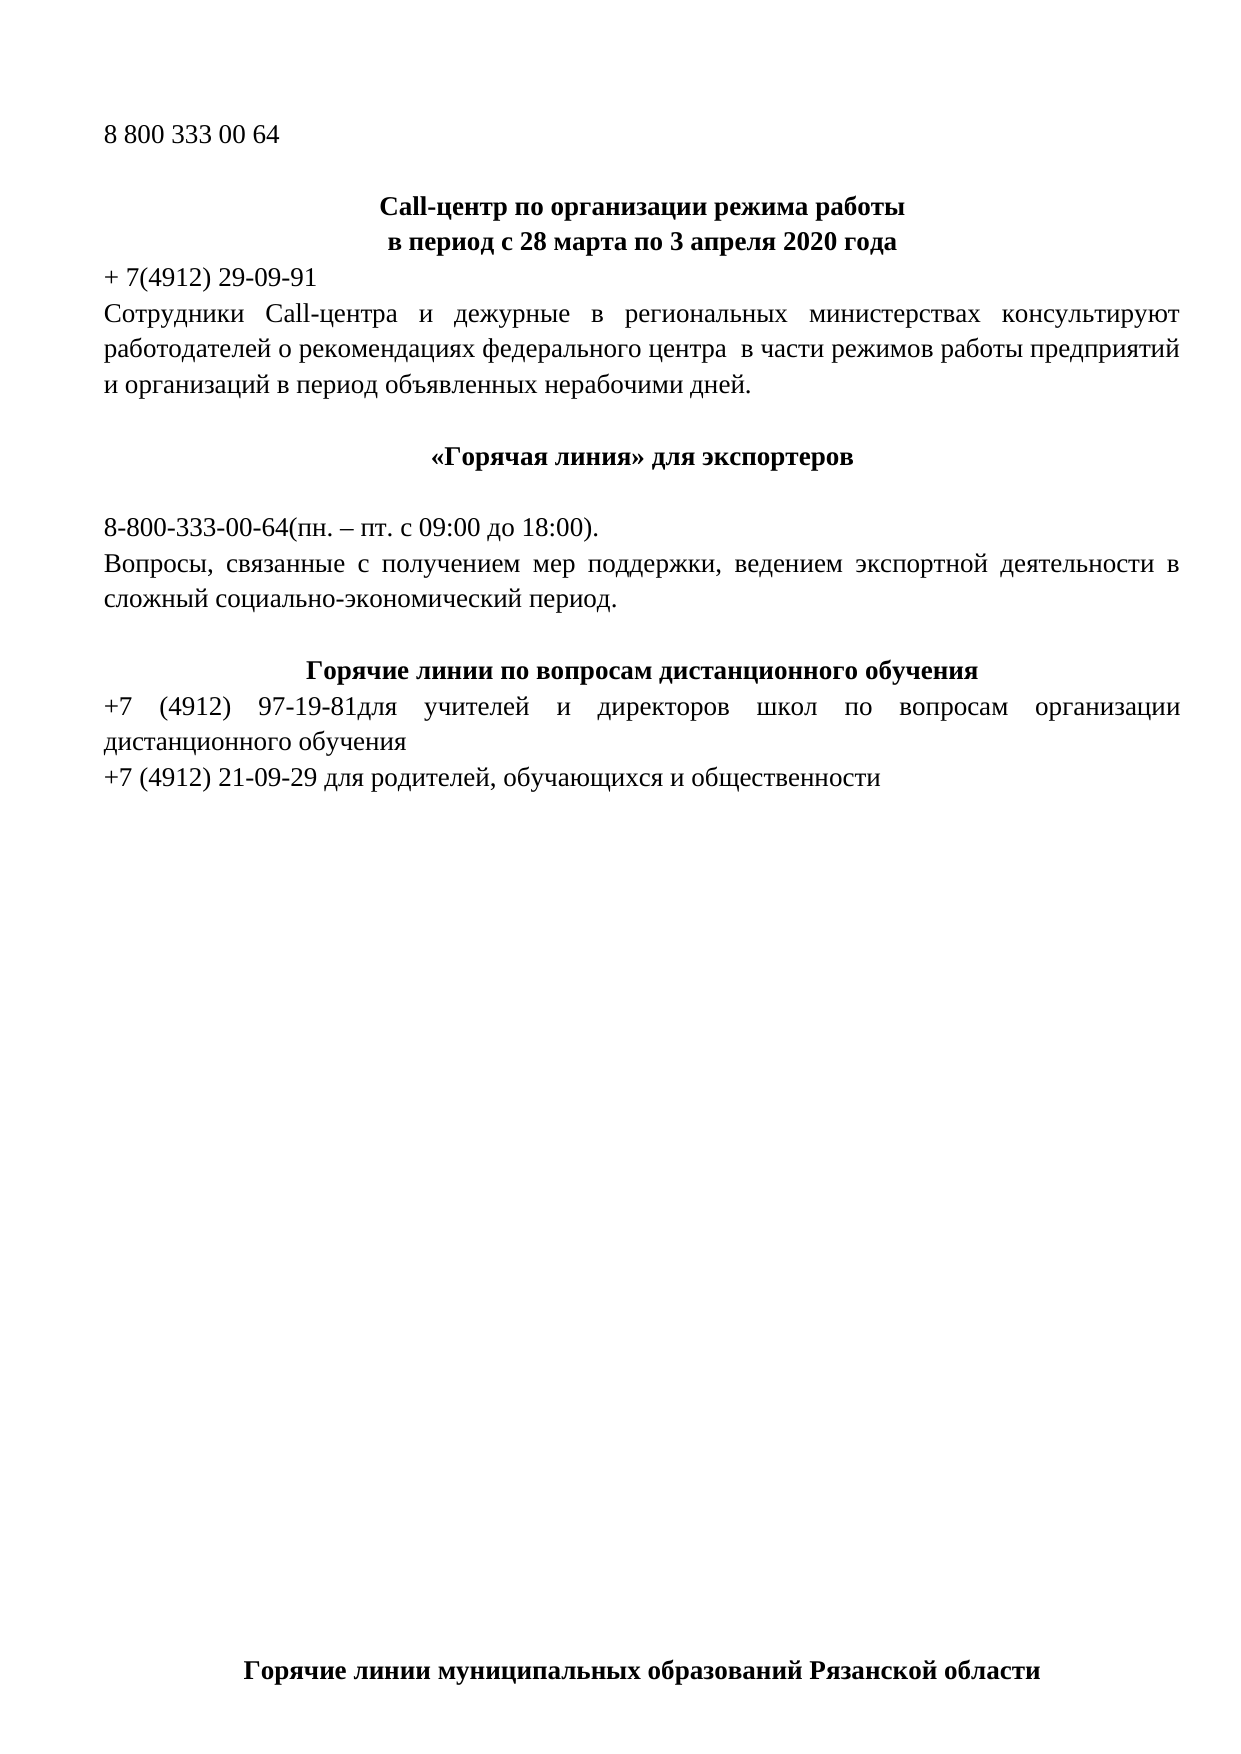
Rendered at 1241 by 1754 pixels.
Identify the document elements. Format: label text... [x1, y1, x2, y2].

text 8-800-333-00-64(пн. – пт. с 09:00 до 18:00). [103, 511, 1181, 542]
text Сотрудники Саll-центра и дежурные в региональных министерствах консультируют работодателей о рекомендациях федерального центра в части режимов работы предприятий и организаций в период объявленных нерабочими дней. [103, 297, 1181, 399]
text 8 800 333 00 64 [103, 118, 1181, 149]
text Горячие линии по вопросам дистанционного обучения [103, 654, 1181, 685]
text Вопросы, связанные с получением мер поддержки, ведением экспортной деятельности в сложный социально-экономический период. [103, 547, 1181, 614]
text в период с 28 марта по 3 апреля 2020 года [103, 225, 1181, 256]
text Горячие линии муниципальных образований Рязанской области [103, 1654, 1181, 1686]
text +7 (4912) 21-09-29 для родителей, обучающихся и общественности [103, 761, 1181, 792]
text Call-центр по организации режима работы [103, 189, 1181, 221]
text + 7(4912) 29-09-91 [103, 261, 1181, 292]
text +7 (4912) 97-19-81для учителей и директоров школ по вопросам организации дистанционного обучения [103, 690, 1181, 757]
text «Горячая линия» для экспортеров [103, 440, 1181, 471]
